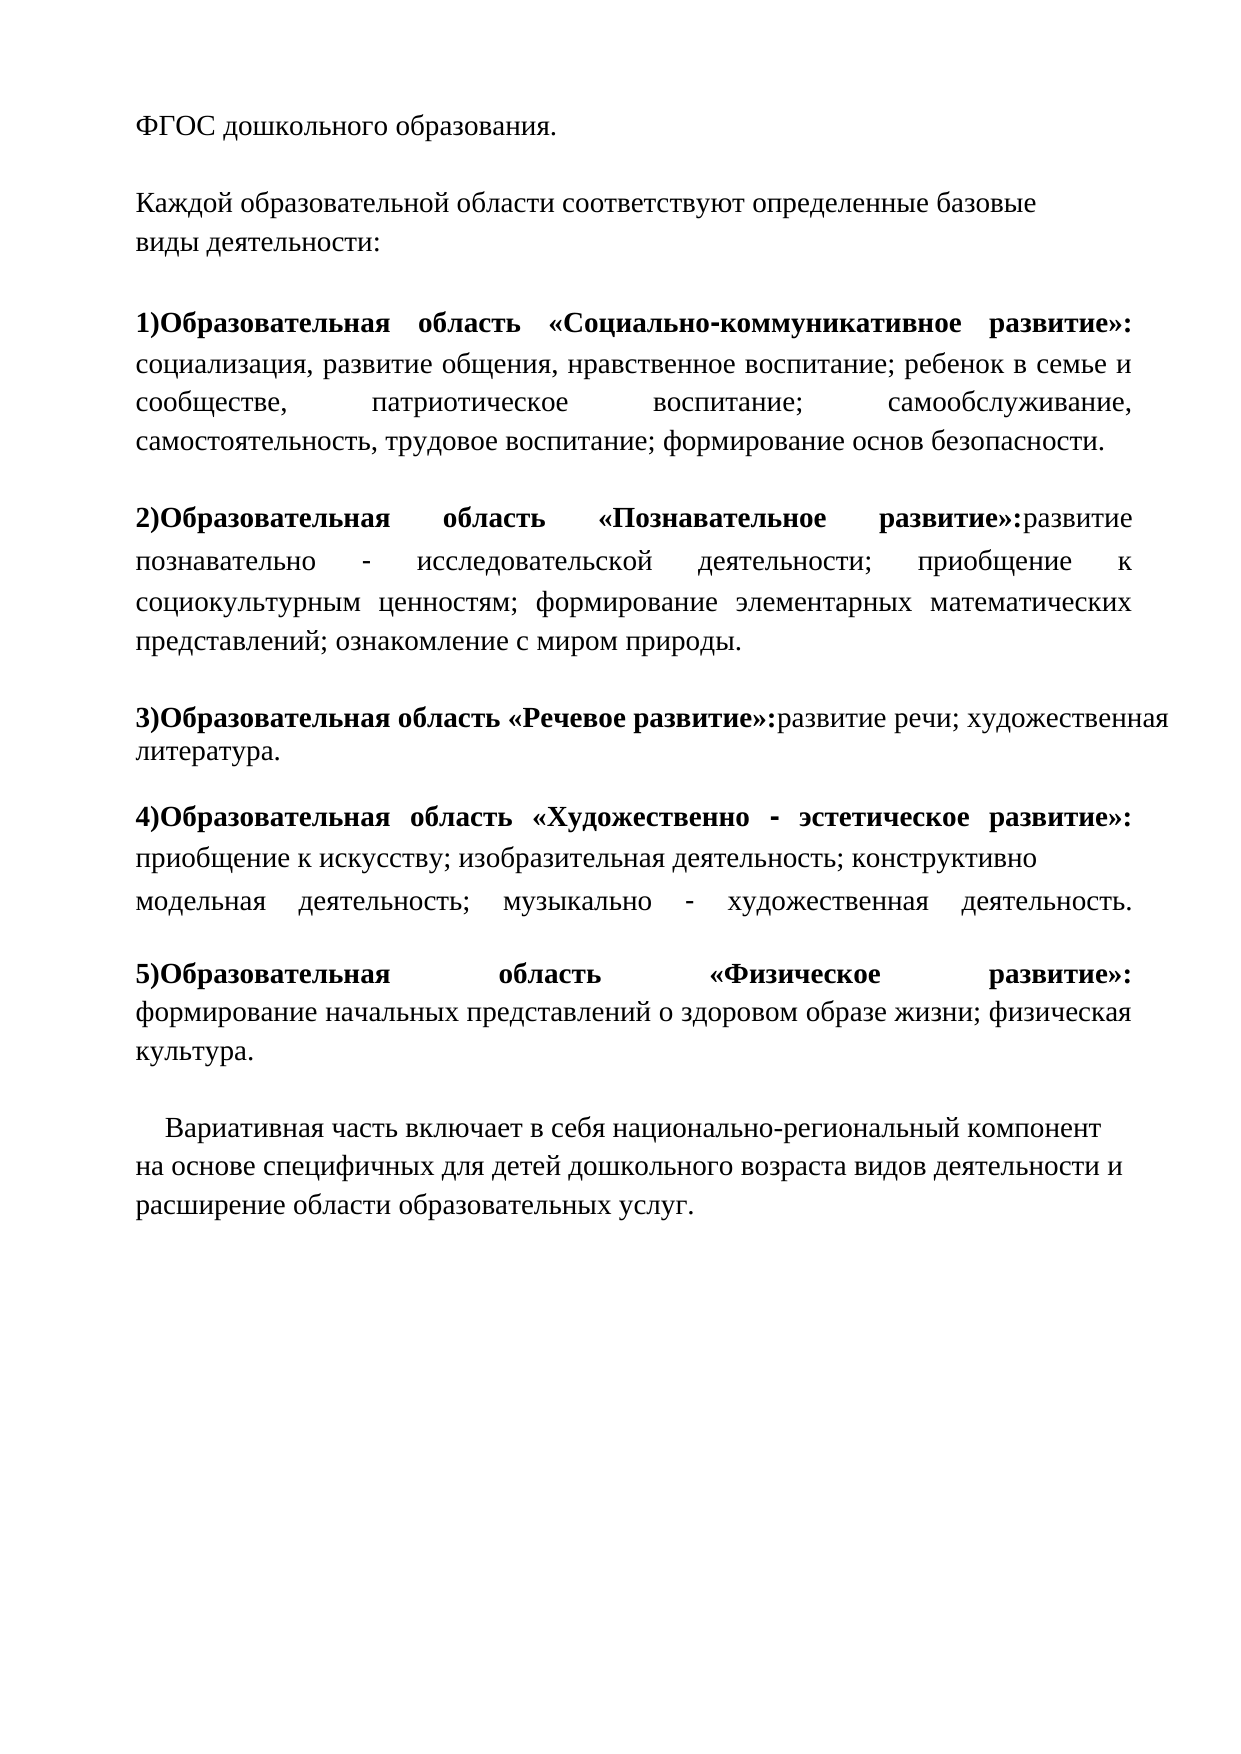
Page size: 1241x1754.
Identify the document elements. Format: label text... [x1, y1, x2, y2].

text виды деятельности: [135, 224, 1133, 257]
text модельная деятельность; музыкально - художественная деятельность. [135, 879, 1133, 951]
text 3)Образовательная область «Речевое развитие»:развитие речи; художественная литература. [135, 700, 1221, 796]
text 5)Образовательная область «Физическое развитие»: формирование начальных представлений о здоровом образе жизни; физическая культура. [135, 956, 1133, 1066]
text 4)Образовательная область «Художественно - эстетическое развитие»: приобщение к искусству; изобразительная деятельность; конструктивно [135, 796, 1133, 874]
text Каждой образовательной области соответствуют определенные базовые [135, 185, 1133, 219]
text 1)Образовательная область «Социально-коммуникативное развитие»: социализация, развитие общения, нравственное воспитание; ребенок в семье и сообществе, патриотическое воспитание; самообслуживание, самостоятельность, трудовое воспитание; формирование основ безопасности. [135, 301, 1133, 456]
text 2)Образовательная область «Познавательное развитие»:развитие познавательно - исследовательской деятельности; приобщение к социокультурным ценностям; формирование элементарных математических представлений; ознакомление с миром природы. [135, 500, 1133, 656]
text расширение области образовательных услуг. [135, 1187, 1133, 1221]
text Вариативная часть включает в себя национально-региональный компонент [135, 1110, 1133, 1143]
text ФГОС дошкольного образования. [135, 108, 1133, 142]
text на основе специфичных для детей дошкольного возраста видов деятельности и [135, 1148, 1133, 1182]
